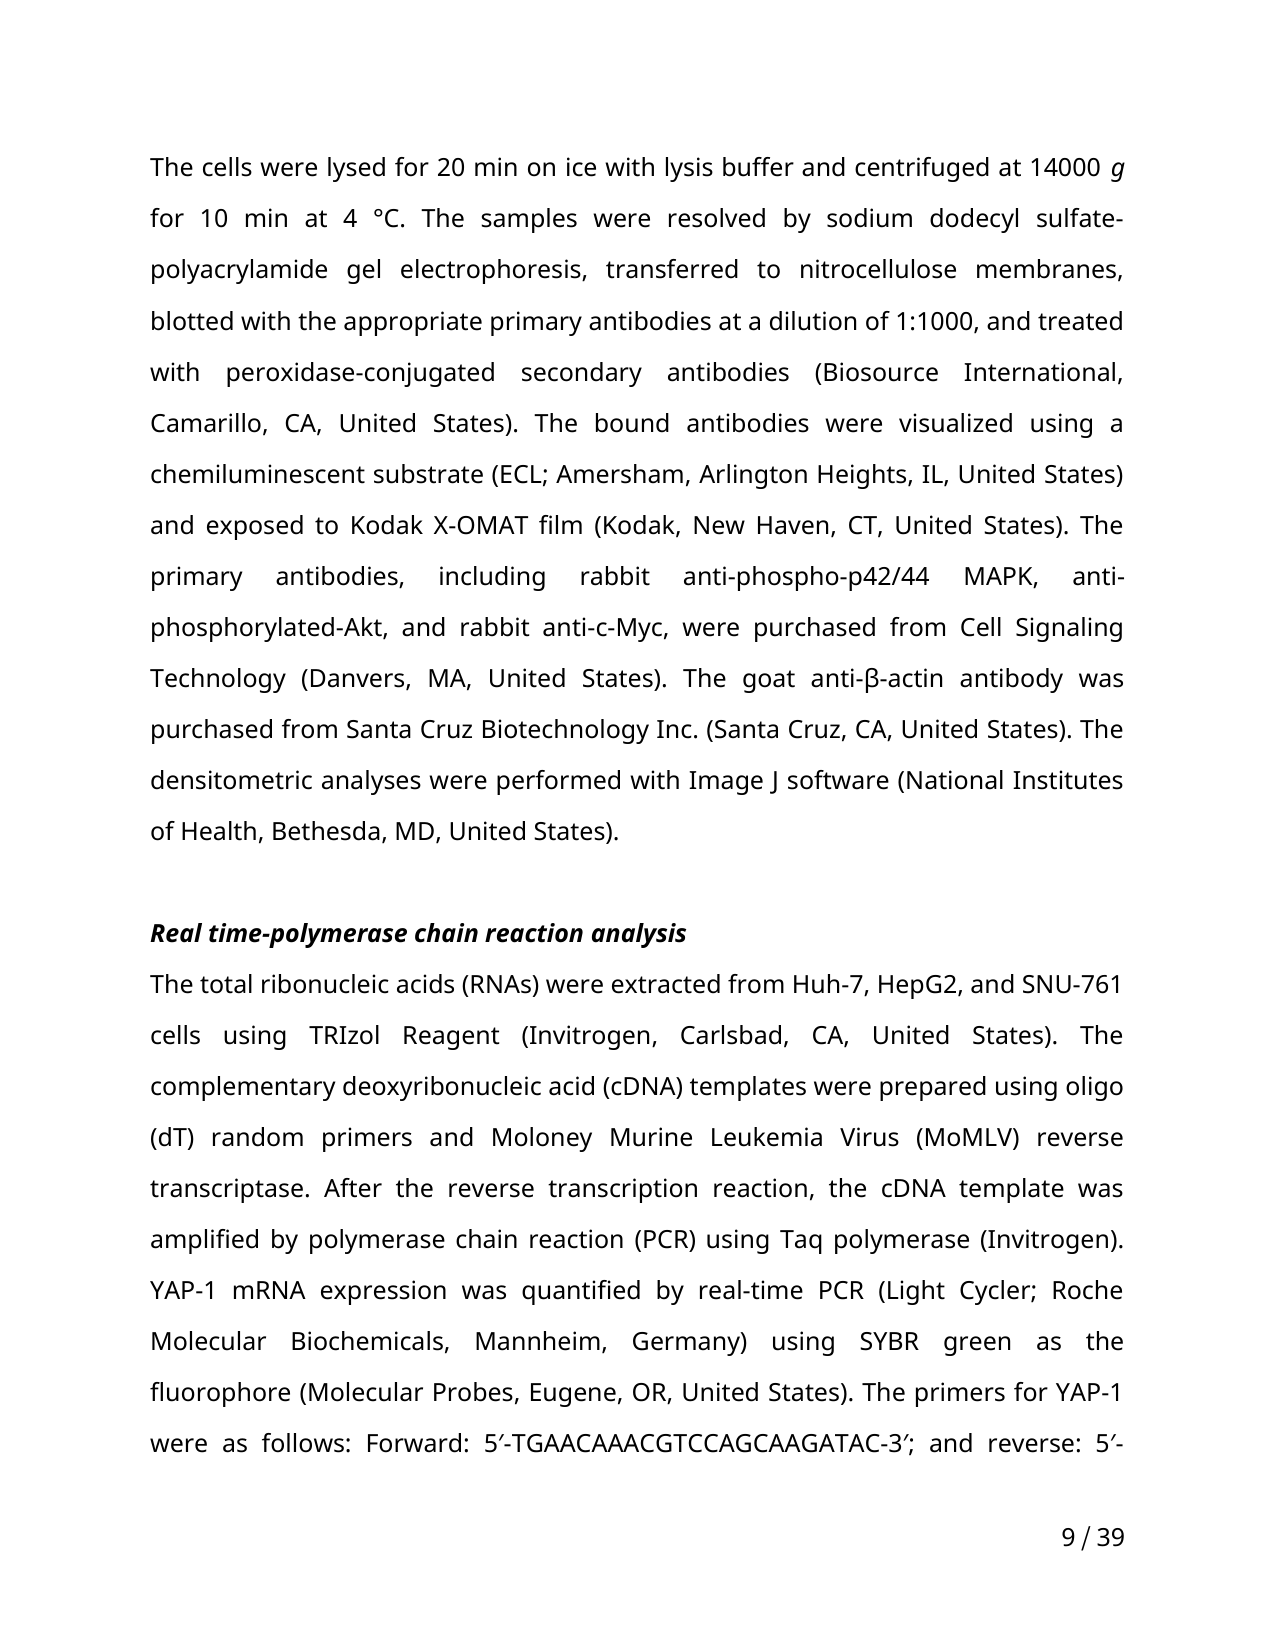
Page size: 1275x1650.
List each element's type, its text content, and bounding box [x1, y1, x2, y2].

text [150, 967, 1125, 1460]
text The cells were lysed for 20 min on ice with lysis buffer and centrifuged at 14000 g for 10 min at 4 °C. The samples were resolved by sodium dodecyl sulfate-polyacrylamide gel electrophoresis, transferred to nitrocellulose membranes, blotted with the appropriate primary antibodies at a dilution of 1:1000, and treated with peroxidase-conjugated secondary antibodies (Biosource International, Camarillo, CA, United States). The bound antibodies were visualized using a chemiluminescent substrate (ECL; Amersham, Arlington Heights, IL, United States) and exposed to Kodak X-OMAT film (Kodak, New Haven, CT, United States). The primary antibodies, including rabbit anti-phospho-p42/44 MAPK, anti-phosphorylated-Akt, and rabbit anti-c-Myc, were purchased from Cell Signaling Technology (Danvers, MA, United States). The goat anti-β-actin antibody was purchased from Santa Cruz Biotechnology Inc. (Santa Cruz, CA, United States). The densitometric analyses were performed with Image J software (National Institutes of Health, Bethesda, MD, United States). [150, 150, 1125, 848]
text Real time-polymerase chain reaction analysis [150, 916, 1125, 950]
